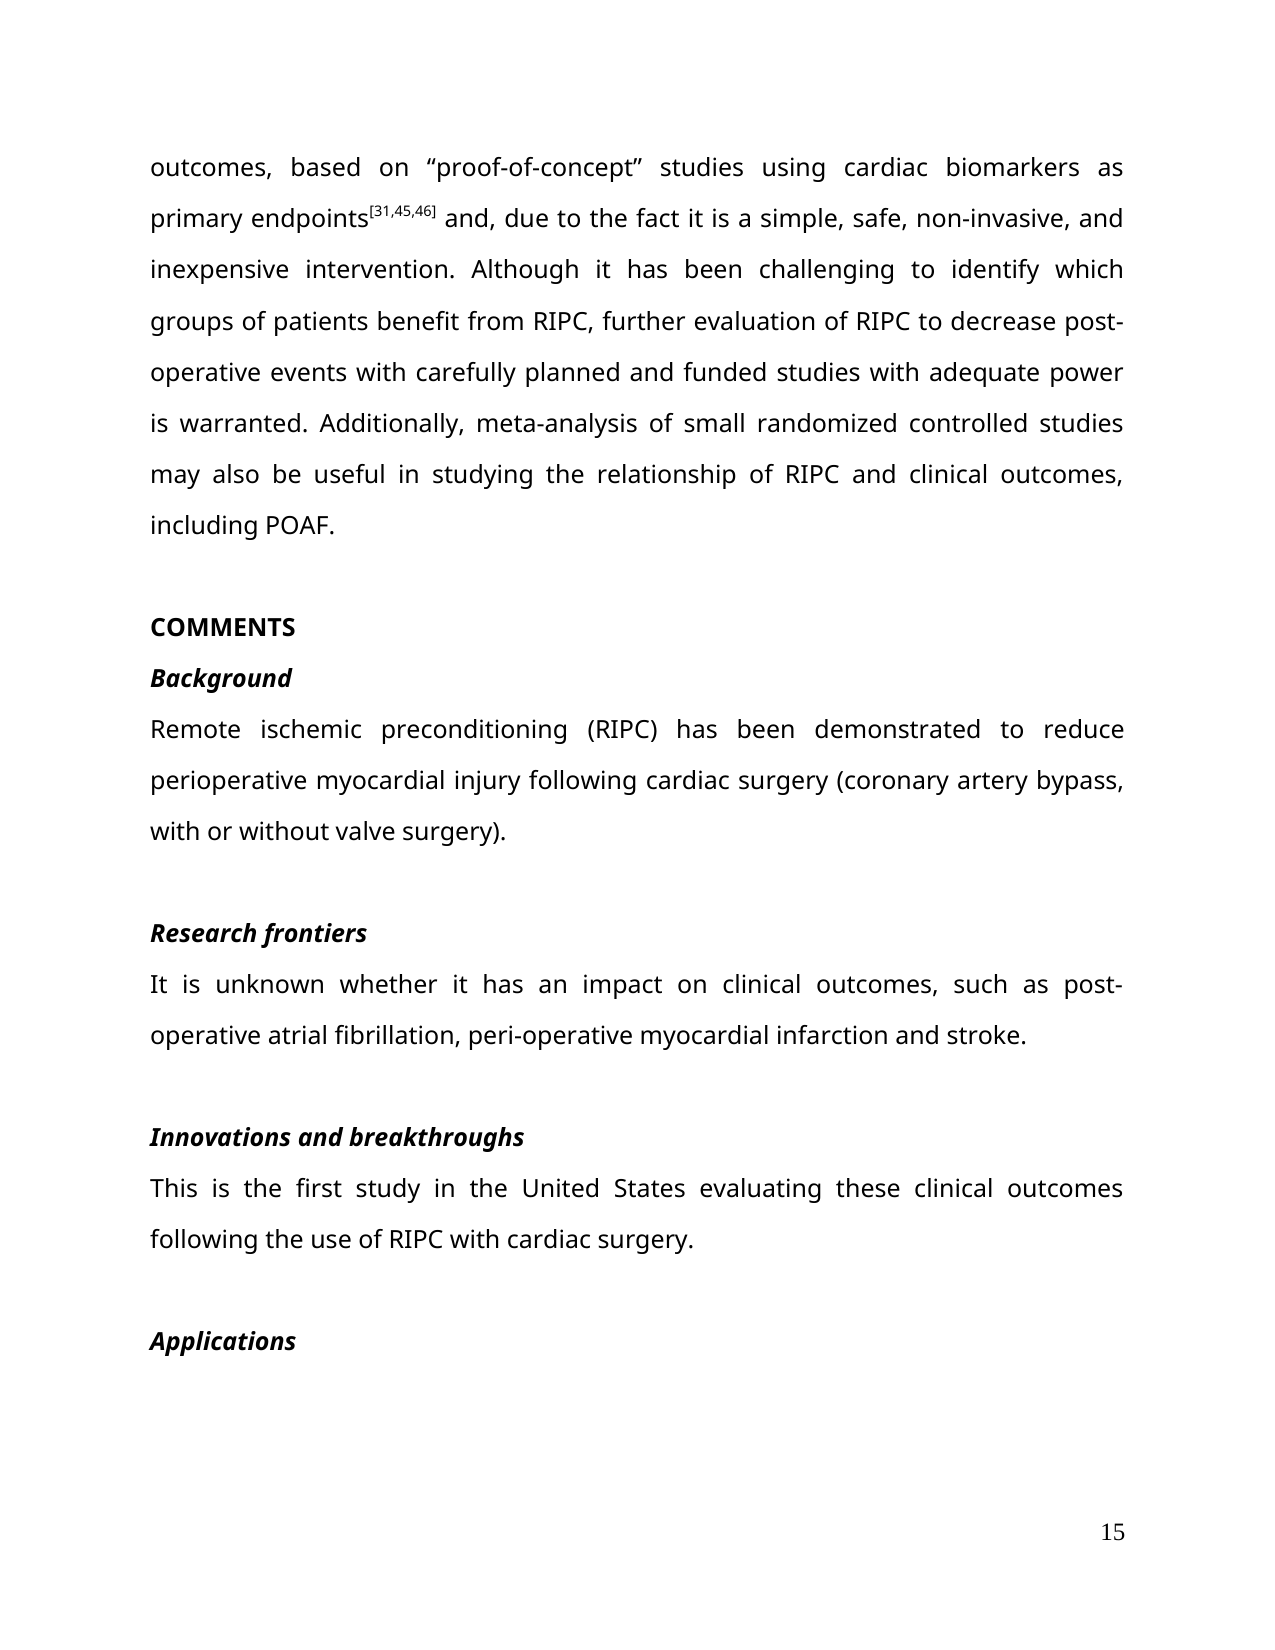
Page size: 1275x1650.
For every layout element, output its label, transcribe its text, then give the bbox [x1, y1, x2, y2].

text COMMENTS [150, 609, 1125, 643]
text Innovations and breakthroughs [150, 1120, 1125, 1154]
text Research frontiers [150, 916, 1125, 950]
text Applications [150, 1324, 1125, 1358]
text Remote ischemic preconditioning (RIPC) has been demonstrated to reduce perioperative myocardial injury following cardiac surgery (coronary artery bypass, with or without valve surgery). [150, 711, 1125, 848]
text Background [150, 660, 1125, 694]
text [150, 150, 1125, 541]
text It is unknown whether it has an impact on clinical outcomes, such as post-operative atrial fibrillation, peri-operative myocardial infarction and stroke. [150, 967, 1125, 1052]
text This is the first study in the United States evaluating these clinical outcomes following the use of RIPC with cardiac surgery. [150, 1171, 1125, 1256]
